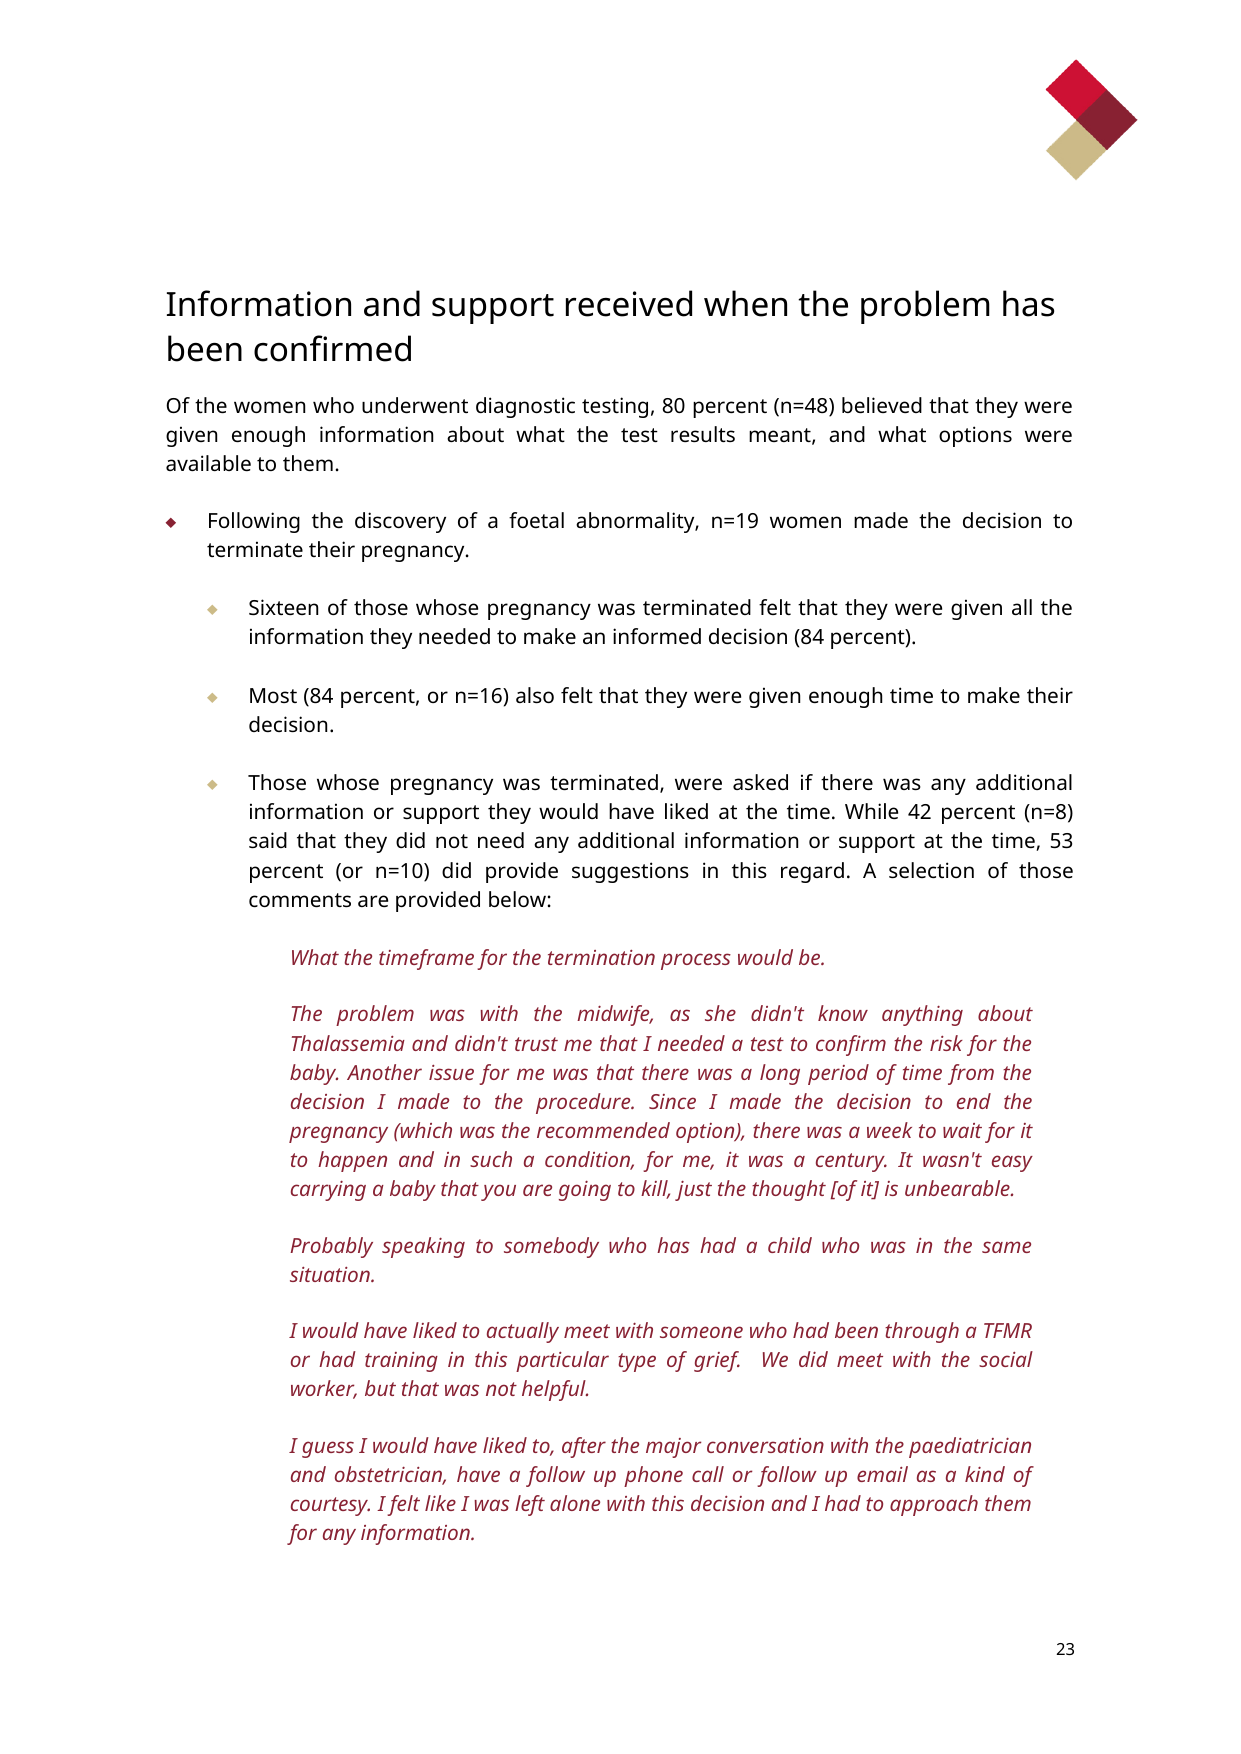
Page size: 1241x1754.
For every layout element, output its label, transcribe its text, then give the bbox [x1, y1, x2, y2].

picture [1039, 59, 1142, 183]
text I would have liked to actually meet with someone who had been through a TFMR or had training in this particular type of grief. We did meet with the social worker, but that was not helpful. [289, 1315, 1033, 1403]
text Probably speaking to somebody who has had a child who was in the same situation. [289, 1230, 1033, 1288]
list Following the discovery of a foetal abnormality, n=19 women made the decision to terminate their pregnancy. [165, 505, 1075, 563]
text I guess I would have liked to, after the major conversation with the paediatrician and obstetrician, have a follow up phone call or follow up email as a kind of courtesy. I felt like I was left alone with this decision and I had to approach them for any information. [289, 1430, 1033, 1547]
subtitle Information and support received when the problem has been confirmed [165, 281, 1075, 372]
list Sixteen of those whose pregnancy was terminated felt that they were given all the information they needed to make an informed decision (84 percent). [207, 592, 1075, 651]
text Of the women who underwent diagnostic testing, 80 percent (n=48) believed that they were given enough information about what the test results meant, and what options were available to them. [165, 390, 1075, 478]
list Those whose pregnancy was terminated, were asked if there was any additional information or support they would have liked at the time. While 42 percent (n=8) said that they did not need any additional information or support at the time, 53 percent (or n=10) did provide suggestions in this regard. A selection of those comments are provided below: [207, 767, 1075, 913]
list Most (84 percent, or n=16) also felt that they were given enough time to make their decision. [207, 680, 1075, 738]
text What the timeframe for the termination process would be. [289, 942, 1033, 972]
text The problem was with the midwife, as she didn't know anything about Thalassemia and didn't trust me that I needed a test to confirm the risk for the baby. Another issue for me was that there was a long period of time from the decision I made to the procedure. Since I made the decision to end the pregnancy (which was the recommended option), there was a week to wait for it to happen and in such a condition, for me, it was a century. It wasn't easy carrying a baby that you are going to kill, just the thought [of it] is unbearable. [289, 999, 1033, 1203]
